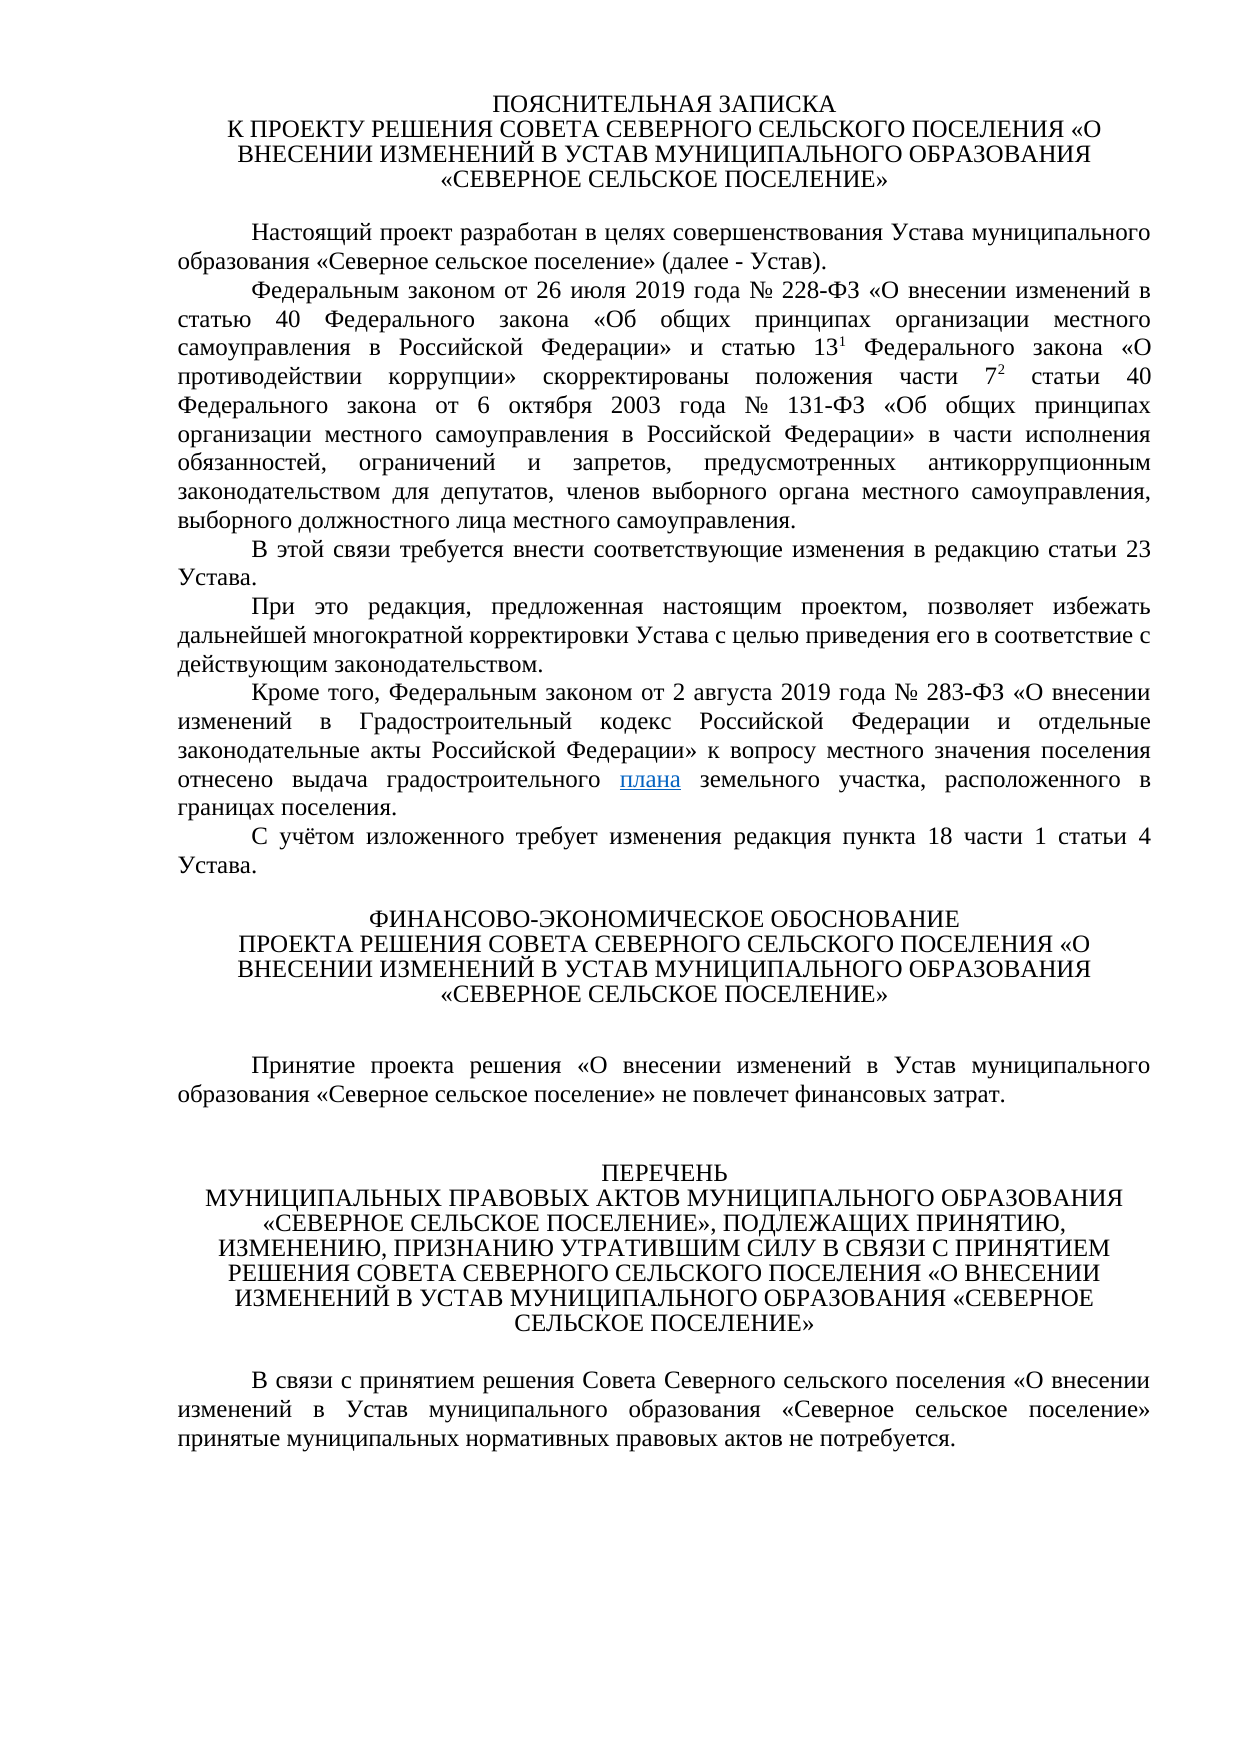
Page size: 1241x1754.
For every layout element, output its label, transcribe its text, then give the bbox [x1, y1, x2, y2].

text С учётом изложенного требует изменения редакция пункта 18 части 1 статьи 4 Устава. [177, 821, 1152, 879]
text ПРОЕКТА РЕШЕНИЯ СОВЕТА СЕВЕРНОГО СЕЛЬСКОГО ПОСЕЛЕНИЯ «О ВНЕСЕНИИ ИЗМЕНЕНИЙ В УСТАВ МУНИЦИПАЛЬНОГО ОБРАЗОВАНИЯ «СЕВЕРНОЕ СЕЛЬСКОЕ ПОСЕЛЕНИЕ» [177, 932, 1152, 1007]
text При это редакция, предложенная настоящим проектом, позволяет избежать дальнейшей многократной корректировки Устава с целью приведения его в соответствие с действующим законодательством. [177, 591, 1152, 677]
text ПЕРЕЧЕНЬ [177, 1162, 1152, 1187]
text Принятие проекта решения «О внесении изменений в Устав муниципального образования «Северное сельское поселение» не повлечет финансовых затрат. [177, 1051, 1152, 1108]
text ПОЯСНИТЕЛЬНАЯ ЗАПИСКА [177, 89, 1152, 117]
text Настоящий проект разработан в целях совершенствования Устава муниципального образования «Северное сельское поселение» (далее - Устав). [177, 217, 1152, 275]
text К ПРОЕКТУ РЕШЕНИЯ СОВЕТА СЕВЕРНОГО СЕЛЬСКОГО ПОСЕЛЕНИЯ «О ВНЕСЕНИИ ИЗМЕНЕНИЙ В УСТАВ МУНИЦИПАЛЬНОГО ОБРАЗОВАНИЯ «СЕВЕРНОЕ СЕЛЬСКОЕ ПОСЕЛЕНИЕ» [177, 117, 1152, 192]
text ФИНАНСОВО-ЭКОНОМИЧЕСКОЕ ОБОСНОВАНИЕ [177, 907, 1152, 932]
text В связи с принятием решения Совета Северного сельского поселения «О внесении изменений в Устав муниципального образования «Северное сельское поселение» принятые муниципальных нормативных правовых актов не потребуется. [177, 1366, 1152, 1452]
text Кроме того, Федеральным законом от 2 августа 2019 года № 283-ФЗ «О внесении изменений в Градостроительный кодекс Российской Федерации и отдельные законодательные акты Российской Федерации» к вопросу местного значения поселения отнесено выдача градостроительного плана земельного участка, расположенного в границах поселения. [177, 677, 1152, 821]
text МУНИЦИПАЛЬНЫХ ПРАВОВЫХ АКТОВ МУНИЦИПАЛЬНОГО ОБРАЗОВАНИЯ «СЕВЕРНОЕ СЕЛЬСКОЕ ПОСЕЛЕНИЕ», ПОДЛЕЖАЩИХ ПРИНЯТИЮ, ИЗМЕНЕНИЮ, ПРИЗНАНИЮ УТРАТИВШИМ СИЛУ В СВЯЗИ С ПРИНЯТИЕМ РЕШЕНИЯ СОВЕТА СЕВЕРНОГО СЕЛЬСКОГО ПОСЕЛЕНИЯ «О ВНЕСЕНИИ ИЗМЕНЕНИЙ В УСТАВ МУНИЦИПАЛЬНОГО ОБРАЗОВАНИЯ «СЕВЕРНОЕ СЕЛЬСКОЕ ПОСЕЛЕНИЕ» [177, 1187, 1152, 1337]
text Федеральным законом от 26 июля 2019 года № 228-ФЗ «О внесении изменений в статью 40 Федерального закона «Об общих принципах организации местного самоуправления в Российской Федерации» и статью 131 Федерального закона «О противодействии коррупции» скорректированы положения части 72 статьи 40 Федерального закона от 6 октября 2003 года № 131-ФЗ «Об общих принципах организации местного самоуправления в Российской Федерации» в части исполнения обязанностей, ограничений и запретов, предусмотренных антикоррупционным законодательством для депутатов, членов выборного органа местного самоуправления, выборного должностного лица местного самоуправления. [177, 275, 1152, 534]
text В этой связи требуется внести соответствующие изменения в редакцию статьи 23 Устава. [177, 534, 1152, 591]
